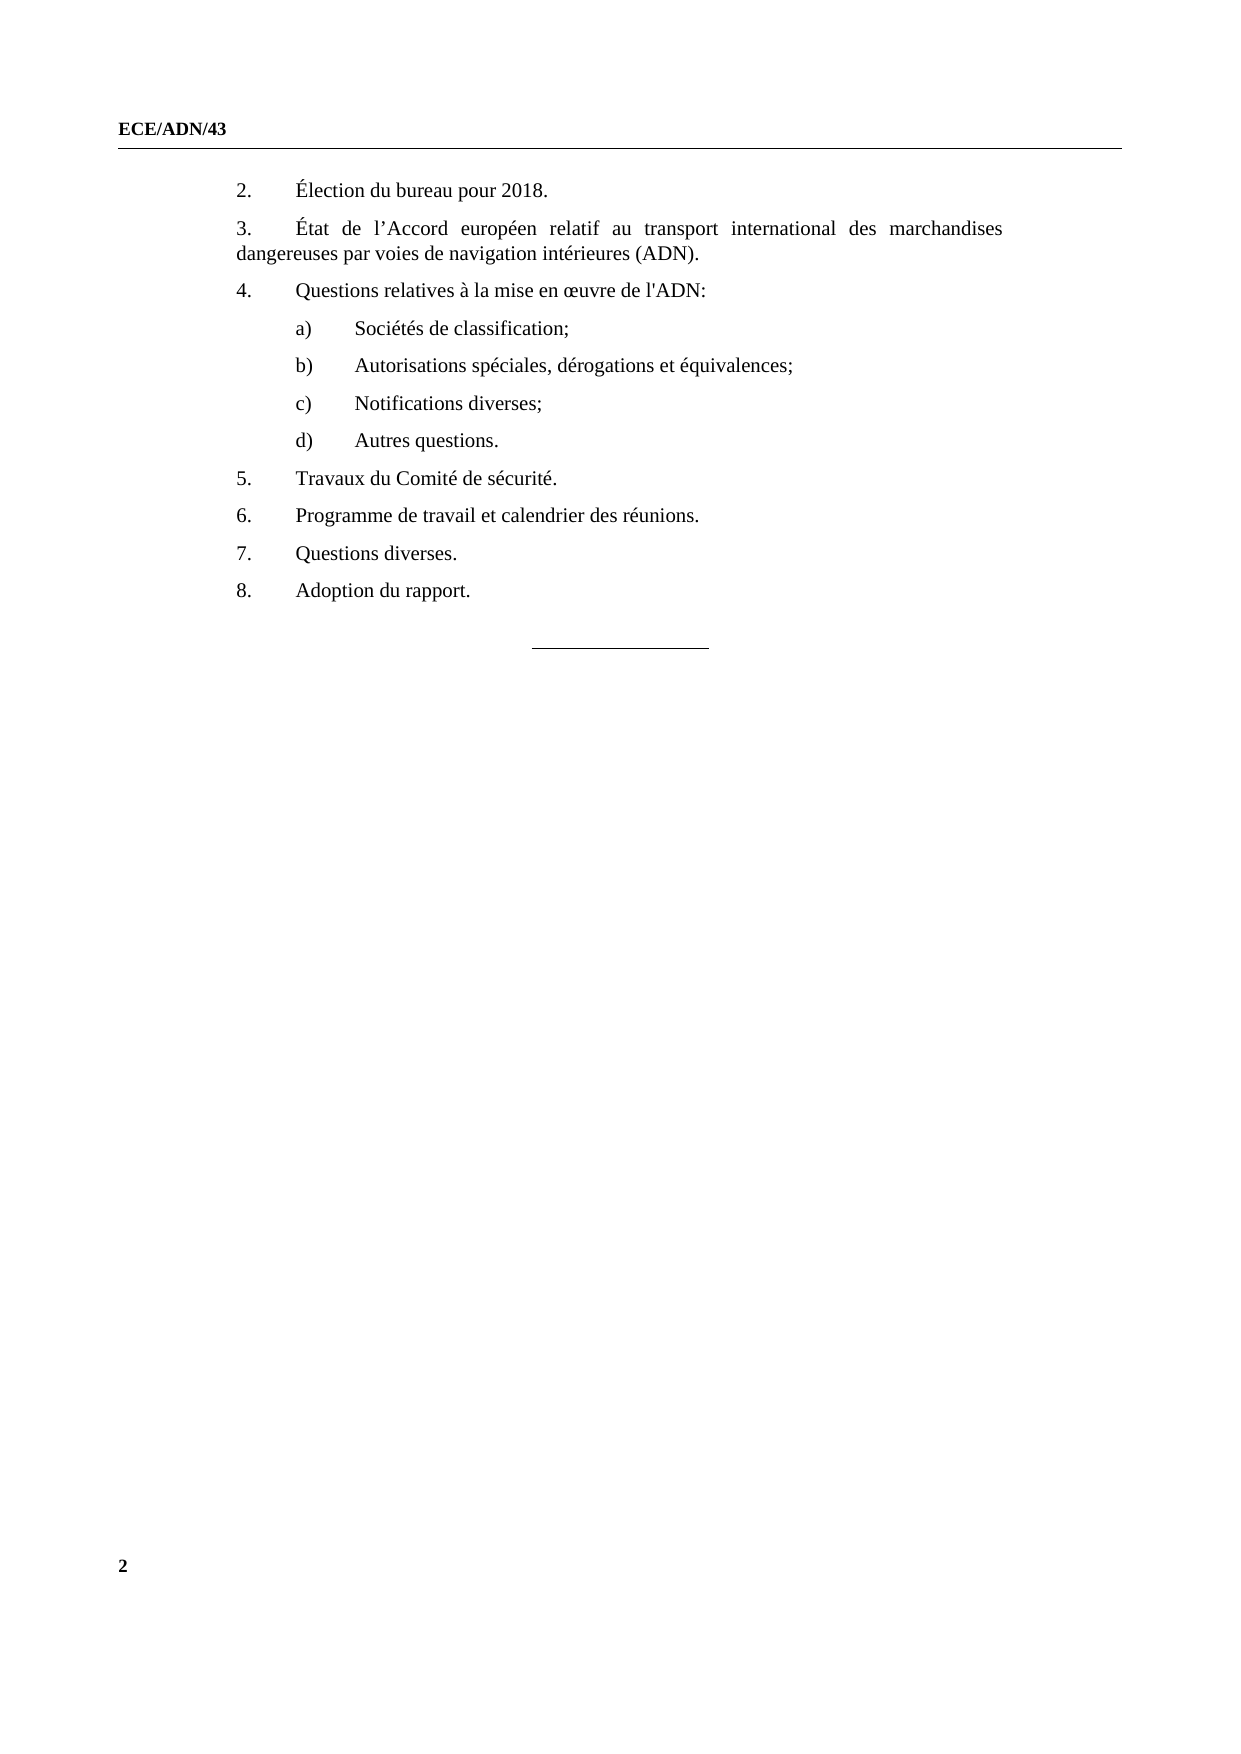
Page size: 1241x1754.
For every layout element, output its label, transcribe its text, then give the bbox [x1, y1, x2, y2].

text a) Sociétés de classification; [295, 315, 1004, 340]
text b) Autorisations spéciales, dérogations et équivalences; [295, 352, 1004, 377]
text 5. Travaux du Comité de sécurité. [236, 465, 1004, 490]
text 6. Programme de travail et calendrier des réunions. [236, 502, 1004, 527]
text d) Autres questions. [295, 427, 1004, 452]
text c) Notifications diverses; [295, 390, 1004, 415]
text 8. Adoption du rapport. [236, 577, 1004, 602]
text 2. Élection du bureau pour 2018. [236, 177, 1004, 202]
text 3. État de l’Accord européen relatif au transport international des marchandises dangereuses par voies de navigation intérieures (ADN). [236, 215, 1004, 265]
text 4. Questions relatives à la mise en œuvre de l'ADN: [236, 277, 1004, 302]
text 7. Questions diverses. [236, 540, 1004, 565]
